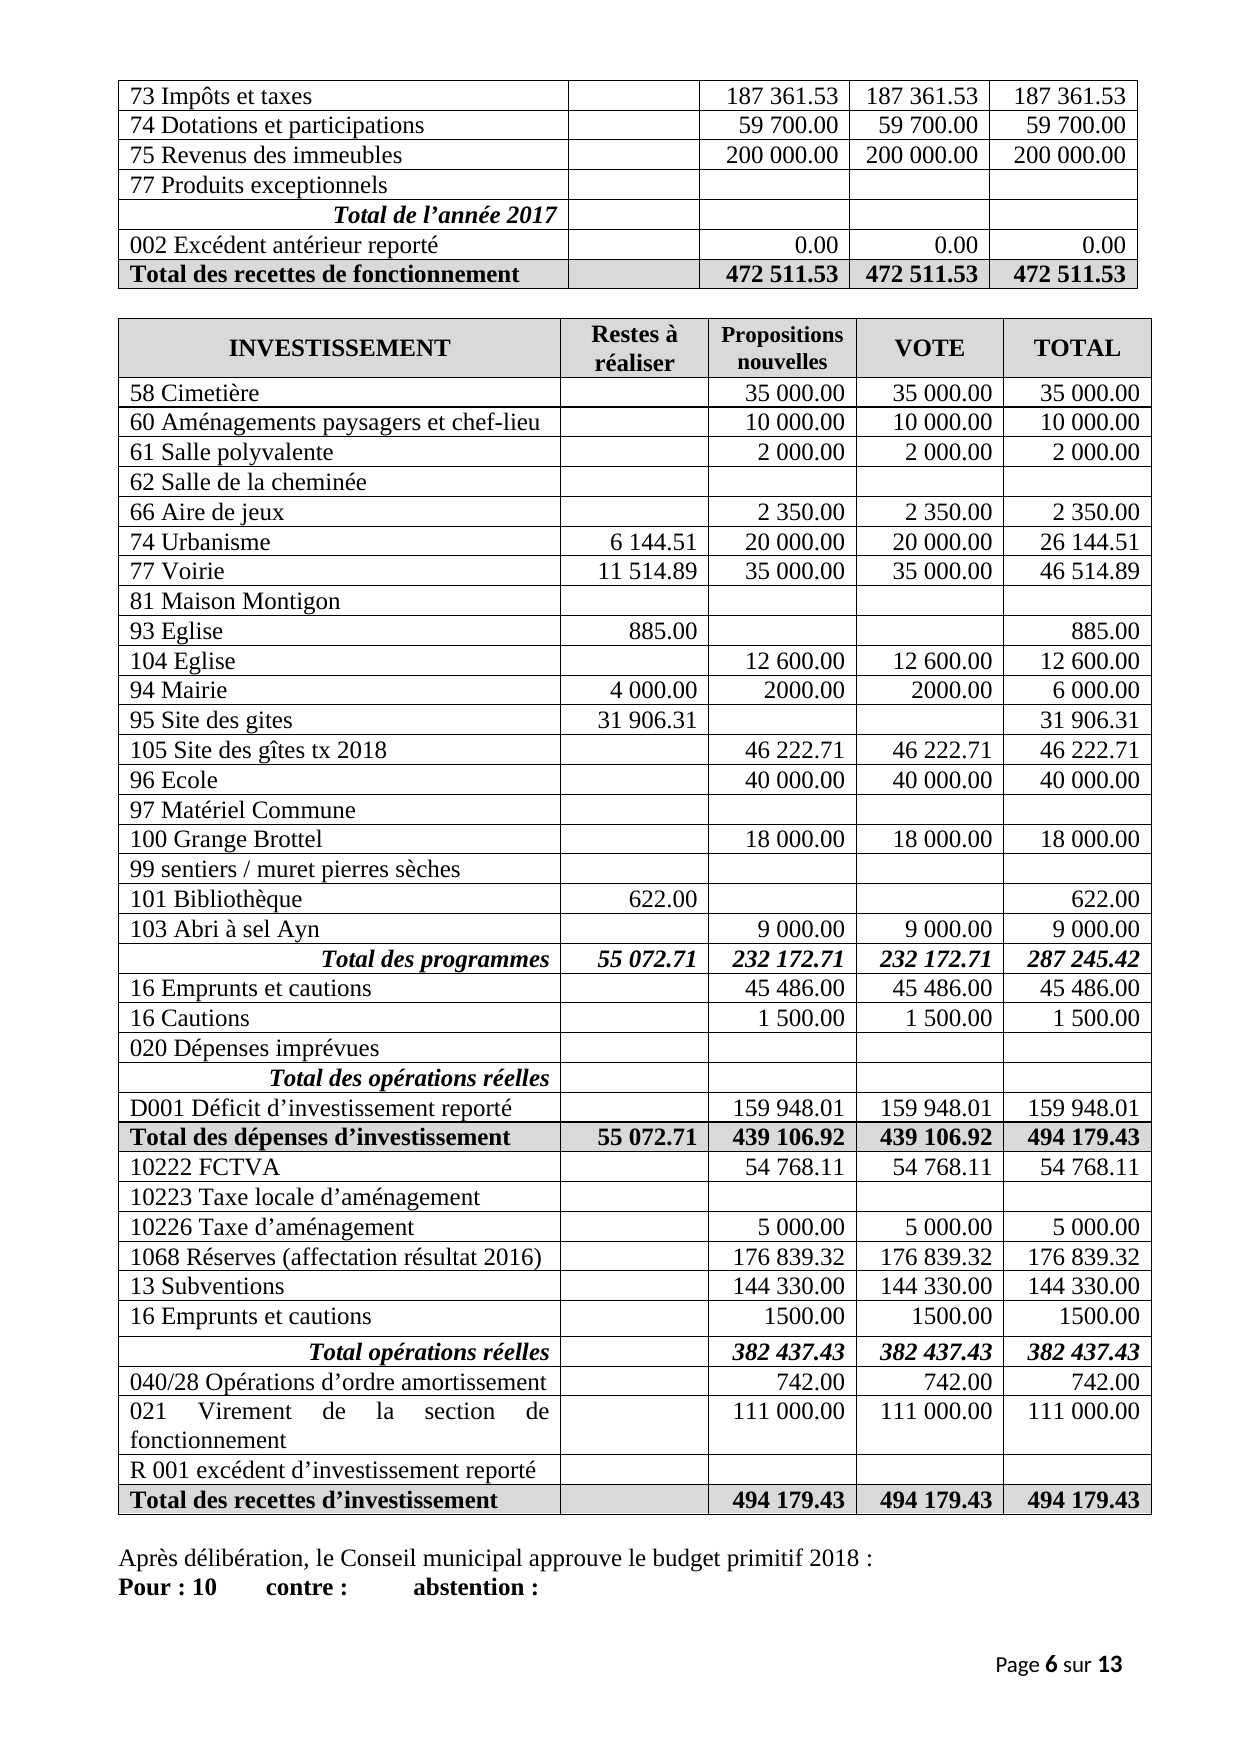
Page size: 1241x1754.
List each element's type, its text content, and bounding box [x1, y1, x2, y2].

table_cell 26 144.51 [1004, 527, 1151, 555]
table_cell [857, 795, 1003, 823]
table_cell [561, 795, 708, 823]
table_cell [709, 854, 856, 883]
table_cell [1004, 854, 1151, 883]
table_cell [561, 1367, 708, 1395]
table_cell [569, 170, 699, 199]
table_cell 2 350.00 [709, 497, 856, 526]
table_cell 10 000.00 [857, 408, 1003, 436]
table_cell 103 Abri à sel Ayn [119, 914, 560, 943]
table_cell 494 179.43 [1004, 1123, 1151, 1151]
table_cell 494 179.43 [709, 1485, 856, 1513]
text Après délibération, le Conseil municipal approuve le budget primitif 2018 : [118, 1543, 1117, 1572]
table_cell 1 500.00 [1004, 1003, 1151, 1032]
table_cell [990, 170, 1137, 199]
table_cell 5 000.00 [709, 1212, 856, 1241]
table_cell 494 179.43 [857, 1485, 1003, 1513]
table_cell 18 000.00 [857, 825, 1003, 853]
table_cell 176 839.32 [709, 1242, 856, 1270]
table_cell 200 000.00 [990, 140, 1137, 169]
table_cell 16 Emprunts et cautions [119, 974, 560, 1002]
table_cell 94 Mairie [119, 676, 560, 704]
table_cell 55 072.71 [561, 1123, 708, 1151]
table_cell 885.00 [561, 616, 708, 645]
table_header TOTAL [1004, 319, 1151, 377]
table_cell [561, 497, 708, 526]
table_cell [1004, 1033, 1151, 1062]
table_cell 472 511.53 [700, 260, 849, 288]
table_cell 200 000.00 [850, 140, 989, 169]
table_cell Total des opérations réelles [119, 1063, 560, 1092]
table_cell 74 Urbanisme [119, 527, 560, 555]
table_cell 66 Aire de jeux [119, 497, 560, 526]
table_cell 55 072.71 [561, 944, 708, 972]
table_cell [561, 437, 708, 466]
table_cell 54 768.11 [857, 1152, 1003, 1181]
table_cell 5 000.00 [857, 1212, 1003, 1241]
table_cell 13 Subventions [119, 1271, 560, 1300]
table_header VOTE [857, 319, 1003, 377]
table_cell [700, 170, 849, 199]
table_cell [569, 81, 699, 109]
table_cell 31 906.31 [561, 705, 708, 734]
table_cell 45 486.00 [857, 974, 1003, 1002]
table_cell 35 000.00 [1004, 378, 1151, 406]
table_cell 46 222.71 [1004, 735, 1151, 764]
table_cell [561, 1242, 708, 1270]
table_cell [857, 1455, 1003, 1484]
table_cell [709, 1033, 856, 1062]
table_cell 1500.00 [857, 1301, 1003, 1336]
table_cell 021 Virement de la section de fonctionnement [119, 1396, 560, 1454]
table_cell 12 600.00 [1004, 646, 1151, 674]
table_cell 10 000.00 [1004, 408, 1151, 436]
table_cell 144 330.00 [709, 1271, 856, 1300]
table_cell [569, 140, 699, 169]
table_cell Total des recettes d’investissement [119, 1485, 560, 1513]
table_cell 54 768.11 [709, 1152, 856, 1181]
table_cell 40 000.00 [1004, 765, 1151, 794]
table_cell 99 sentiers / muret pierres sèches [119, 854, 560, 883]
table_cell 10222 FCTVA [119, 1152, 560, 1181]
table_cell 54 768.11 [1004, 1152, 1151, 1181]
table_cell 9 000.00 [1004, 914, 1151, 943]
table_cell [561, 1003, 708, 1032]
table_cell [990, 200, 1137, 229]
table_cell 46 222.71 [709, 735, 856, 764]
table_cell 93 Eglise [119, 616, 560, 645]
table_cell 176 839.32 [1004, 1242, 1151, 1270]
table_cell Total des programmes [119, 944, 560, 972]
table_cell [700, 200, 849, 229]
table_cell 742.00 [1004, 1367, 1151, 1395]
table_cell 12 600.00 [857, 646, 1003, 674]
table_cell 40 000.00 [857, 765, 1003, 794]
table_cell 382 437.43 [1004, 1337, 1151, 1366]
table_cell 40 000.00 [709, 765, 856, 794]
table_cell [561, 1271, 708, 1300]
table_cell 10223 Taxe locale d’aménagement [119, 1182, 560, 1211]
table_cell 59 700.00 [850, 111, 989, 139]
table_cell 472 511.53 [850, 260, 989, 288]
table_cell 2 350.00 [857, 497, 1003, 526]
table_cell 0.00 [850, 230, 989, 258]
table_cell 62 Salle de la cheminée [119, 467, 560, 496]
table_cell 111 000.00 [857, 1396, 1003, 1454]
table_cell 144 330.00 [857, 1271, 1003, 1300]
table_cell 200 000.00 [700, 140, 849, 169]
table_cell 0.00 [990, 230, 1137, 258]
table_cell 439 106.92 [709, 1123, 856, 1151]
table_cell 12 600.00 [709, 646, 856, 674]
table_cell [850, 170, 989, 199]
table_cell 4 000.00 [561, 676, 708, 704]
table_cell 742.00 [709, 1367, 856, 1395]
text Pour : 10 contre : abstention : [118, 1572, 1122, 1601]
table_cell 2 350.00 [1004, 497, 1151, 526]
table_cell [561, 1455, 708, 1484]
table_cell Total opérations réelles [119, 1337, 560, 1366]
table_cell [561, 1485, 708, 1513]
table_cell [1004, 1182, 1151, 1211]
table_cell 100 Grange Brottel [119, 825, 560, 853]
table_cell 73 Impôts et taxes [119, 81, 568, 109]
table_cell 2 000.00 [857, 437, 1003, 466]
table_cell [709, 1063, 856, 1092]
table_cell 187 361.53 [700, 81, 849, 109]
table_cell 10226 Taxe d’aménagement [119, 1212, 560, 1241]
table_cell 77 Produits exceptionnels [119, 170, 568, 199]
table_cell 002 Excédent antérieur reporté [119, 230, 568, 258]
table_cell [561, 646, 708, 674]
table_cell 75 Revenus des immeubles [119, 140, 568, 169]
table_cell 104 Eglise [119, 646, 560, 674]
table_cell 382 437.43 [709, 1337, 856, 1366]
table_cell 187 361.53 [850, 81, 989, 109]
table_cell [709, 1455, 856, 1484]
table_cell [561, 735, 708, 764]
table_cell 187 361.53 [990, 81, 1137, 109]
table_cell 1500.00 [1004, 1301, 1151, 1336]
table_cell D001 Déficit d’investissement reporté [119, 1093, 560, 1121]
table_cell 35 000.00 [857, 556, 1003, 585]
table_cell 18 000.00 [709, 825, 856, 853]
table_cell [709, 467, 856, 496]
table_cell [561, 825, 708, 853]
table_cell 35 000.00 [857, 378, 1003, 406]
table_cell 144 330.00 [1004, 1271, 1151, 1300]
table_cell 59 700.00 [700, 111, 849, 139]
table_cell 46 222.71 [857, 735, 1003, 764]
table_cell 176 839.32 [857, 1242, 1003, 1270]
table_cell [1004, 1455, 1151, 1484]
table_cell 1 500.00 [709, 1003, 856, 1032]
table_cell 61 Salle polyvalente [119, 437, 560, 466]
table_cell [561, 1033, 708, 1062]
table_cell [857, 854, 1003, 883]
table_cell 232 172.71 [709, 944, 856, 972]
table_cell 2000.00 [857, 676, 1003, 704]
table_cell [1004, 1063, 1151, 1092]
table_cell 31 906.31 [1004, 705, 1151, 734]
table_cell 95 Site des gites [119, 705, 560, 734]
table_cell 439 106.92 [857, 1123, 1003, 1151]
table_cell [561, 1063, 708, 1092]
table_cell [857, 1063, 1003, 1092]
table_cell 58 Cimetière [119, 378, 560, 406]
table_cell 59 700.00 [990, 111, 1137, 139]
table_cell 16 Emprunts et cautions [119, 1301, 560, 1336]
table_cell 2 000.00 [709, 437, 856, 466]
table_cell 111 000.00 [709, 1396, 856, 1454]
table_cell 9 000.00 [857, 914, 1003, 943]
table_cell [709, 795, 856, 823]
table_cell [561, 1212, 708, 1241]
table_cell Total de l’année 2017 [119, 200, 568, 229]
table_cell [569, 260, 699, 288]
table_cell [709, 705, 856, 734]
table_cell 1068 Réserves (affectation résultat 2016) [119, 1242, 560, 1270]
table_cell 105 Site des gîtes tx 2018 [119, 735, 560, 764]
table_cell 74 Dotations et participations [119, 111, 568, 139]
table_cell 2 000.00 [1004, 437, 1151, 466]
table_cell 2000.00 [709, 676, 856, 704]
table_cell 6 144.51 [561, 527, 708, 555]
table_cell [709, 616, 856, 645]
table_cell 20 000.00 [857, 527, 1003, 555]
table_cell 45 486.00 [1004, 974, 1151, 1002]
table_cell 040/28 Opérations d’ordre amortissement [119, 1367, 560, 1395]
table_cell 46 514.89 [1004, 556, 1151, 585]
table_cell 232 172.71 [857, 944, 1003, 972]
table_cell 16 Cautions [119, 1003, 560, 1032]
table_cell 159 948.01 [709, 1093, 856, 1121]
table_cell 159 948.01 [1004, 1093, 1151, 1121]
table_cell Total des recettes de fonctionnement [119, 260, 568, 288]
table_cell [857, 705, 1003, 734]
table_cell 6 000.00 [1004, 676, 1151, 704]
table_cell [857, 616, 1003, 645]
table_cell 97 Matériel Commune [119, 795, 560, 823]
table_cell [561, 1301, 708, 1336]
table_cell 020 Dépenses imprévues [119, 1033, 560, 1062]
table_cell [561, 1396, 708, 1454]
table_cell 742.00 [857, 1367, 1003, 1395]
table_cell [561, 378, 708, 406]
table_cell [561, 765, 708, 794]
table_cell 20 000.00 [709, 527, 856, 555]
table_cell [709, 1182, 856, 1211]
table_cell [857, 467, 1003, 496]
table_cell [850, 200, 989, 229]
table_cell 494 179.43 [1004, 1485, 1151, 1513]
table_cell [561, 1152, 708, 1181]
table_cell 35 000.00 [709, 556, 856, 585]
table_cell [561, 1093, 708, 1121]
table_cell 1 500.00 [857, 1003, 1003, 1032]
table_cell [709, 884, 856, 913]
table_cell 96 Ecole [119, 765, 560, 794]
table_cell [561, 408, 708, 436]
table_cell 45 486.00 [709, 974, 856, 1002]
table_cell 472 511.53 [990, 260, 1137, 288]
table_cell 10 000.00 [709, 408, 856, 436]
table_cell [709, 586, 856, 615]
table_cell [569, 230, 699, 258]
table_cell 287 245.42 [1004, 944, 1151, 972]
table_cell 35 000.00 [709, 378, 856, 406]
table_cell [1004, 467, 1151, 496]
table_cell 159 948.01 [857, 1093, 1003, 1121]
table_cell 1500.00 [709, 1301, 856, 1336]
table_cell 111 000.00 [1004, 1396, 1151, 1454]
table_cell [561, 854, 708, 883]
table_cell 885.00 [1004, 616, 1151, 645]
table_cell [561, 1337, 708, 1366]
table_cell [569, 200, 699, 229]
table_cell [561, 586, 708, 615]
table_cell [1004, 586, 1151, 615]
table_cell [857, 884, 1003, 913]
table_cell [1004, 795, 1151, 823]
table_header Propositions nouvelles [709, 319, 856, 377]
table_cell 77 Voirie [119, 556, 560, 585]
table_cell 0.00 [700, 230, 849, 258]
table_cell 382 437.43 [857, 1337, 1003, 1366]
table_cell 18 000.00 [1004, 825, 1151, 853]
table_cell Total des dépenses d’investissement [119, 1123, 560, 1151]
table_cell [857, 586, 1003, 615]
table_cell [569, 111, 699, 139]
table_cell 60 Aménagements paysagers et chef-lieu [119, 408, 560, 436]
table_cell 81 Maison Montigon [119, 586, 560, 615]
table_cell R 001 excédent d’investissement reporté [119, 1455, 560, 1484]
table_cell [561, 1182, 708, 1211]
table_cell 11 514.89 [561, 556, 708, 585]
table_cell [561, 974, 708, 1002]
table_cell 5 000.00 [1004, 1212, 1151, 1241]
table_cell 622.00 [1004, 884, 1151, 913]
table_header INVESTISSEMENT [119, 319, 560, 377]
table_cell 101 Bibliothèque [119, 884, 560, 913]
table_header Restes à réaliser [561, 319, 708, 377]
table_cell 622.00 [561, 884, 708, 913]
table_cell 9 000.00 [709, 914, 856, 943]
table_cell [857, 1182, 1003, 1211]
table_cell [561, 467, 708, 496]
table_cell [857, 1033, 1003, 1062]
table_cell [561, 914, 708, 943]
